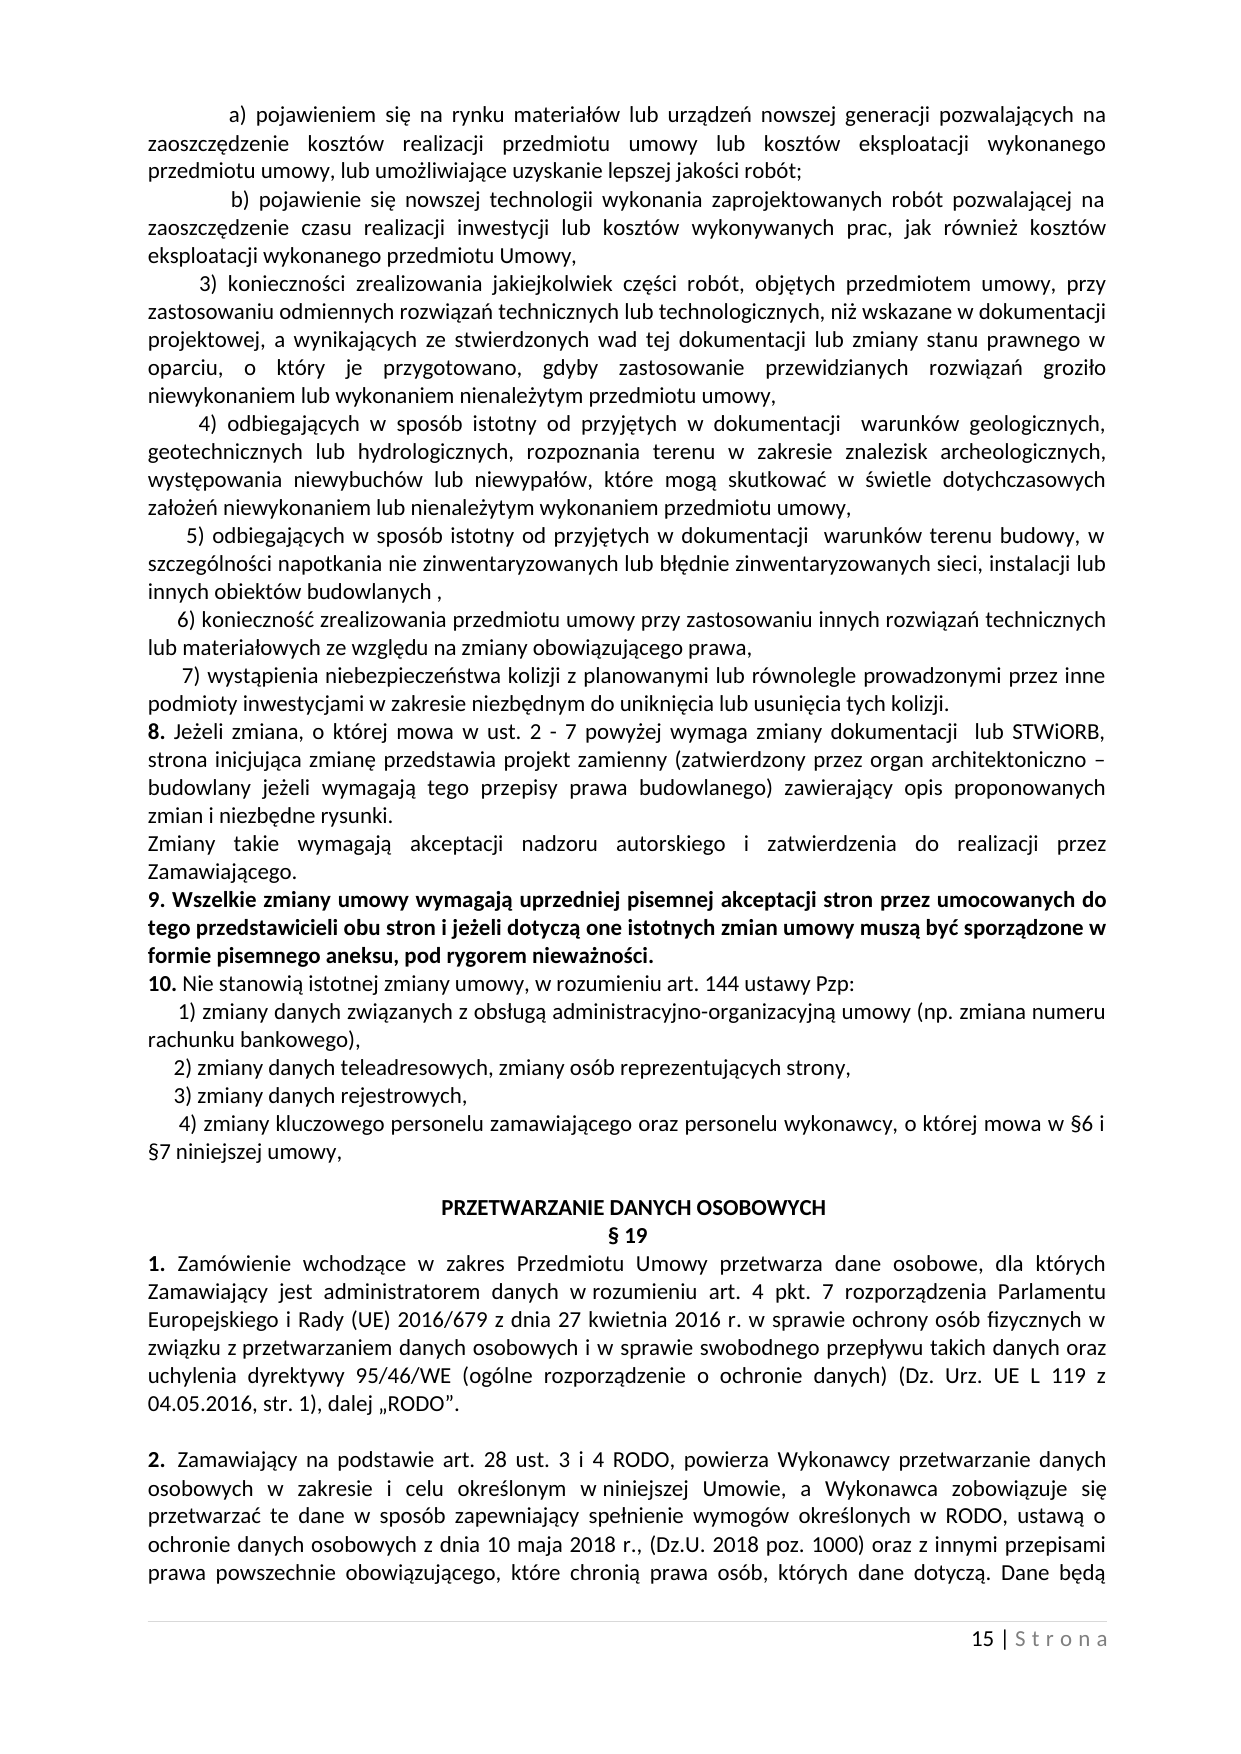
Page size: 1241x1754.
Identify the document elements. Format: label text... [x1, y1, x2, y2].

text 4) odbiegających w sposób istotny od przyjętych w dokumentacji warunków geologicznych, geotechnicznych lub hydrologicznych, rozpoznania terenu w zakresie znalezisk archeologicznych, występowania niewybuchów lub niewypałów, które mogą skutkować w świetle dotychczasowych założeń niewykonaniem lub nienależytym wykonaniem przedmiotu umowy, [148, 409, 1107, 521]
list Zamówienie wchodzące w zakres Przedmiotu Umowy przetwarza dane osobowe, dla których Zamawiający jest administratorem danych w rozumieniu art. 4 pkt. 7 rozporządzenia Parlamentu Europejskiego i Rady (UE) 2016/679 z dnia 27 kwietnia 2016 r. w sprawie ochrony osób fizycznych w związku z przetwarzaniem danych osobowych i w sprawie swobodnego przepływu takich danych oraz uchylenia dyrektywy 95/46/WE (ogólne rozporządzenie o ochronie danych) (Dz. Urz. UE L 119 z 04.05.2016, str. 1), dalej „RODO”. [148, 1249, 1107, 1418]
text Zmiany takie wymagają akceptacji nadzoru autorskiego i zatwierdzenia do realizacji przez Zamawiającego. [148, 829, 1107, 885]
text a) pojawieniem się na rynku materiałów lub urządzeń nowszej generacji pozwalających na zaoszczędzenie kosztów realizacji przedmiotu umowy lub kosztów eksploatacji wykonanego przedmiotu umowy, lub umożliwiające uzyskanie lepszej jakości robót; [148, 101, 1107, 185]
text 5) odbiegających w sposób istotny od przyjętych w dokumentacji warunków terenu budowy, w szczególności napotkania nie zinwentaryzowanych lub błędnie zinwentaryzowanych sieci, instalacji lub innych obiektów budowlanych , [148, 521, 1107, 605]
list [148, 1446, 1107, 1586]
text 3) konieczności zrealizowania jakiejkolwiek części robót, objętych przedmiotem umowy, przy zastosowaniu odmiennych rozwiązań technicznych lub technologicznych, niż wskazane w dokumentacji projektowej, a wynikających ze stwierdzonych wad tej dokumentacji lub zmiany stanu prawnego w oparciu, o który je przygotowano, gdyby zastosowanie przewidzianych rozwiązań groziło niewykonaniem lub wykonaniem nienależytym przedmiotu umowy, [148, 269, 1107, 409]
text 7) wystąpienia niebezpieczeństwa kolizji z planowanymi lub równolegle prowadzonymi przez inne podmioty inwestycjami w zakresie niezbędnym do uniknięcia lub usunięcia tych kolizji. [148, 661, 1107, 717]
text 1) zmiany danych związanych z obsługą administracyjno-organizacyjną umowy (np. zmiana numeru rachunku bankowego), [148, 997, 1107, 1053]
text § 19 [148, 1221, 1107, 1249]
text 6) konieczność zrealizowania przedmiotu umowy przy zastosowaniu innych rozwiązań technicznych lub materiałowych ze względu na zmiany obowiązującego prawa, [148, 605, 1107, 661]
text 10. Nie stanowią istotnej zmiany umowy, w rozumieniu art. 144 ustawy Pzp: [148, 969, 1107, 997]
text 9. Wszelkie zmiany umowy wymagają uprzedniej pisemnej akceptacji stron przez umocowanych do tego przedstawicieli obu stron i jeżeli dotyczą one istotnych zmian umowy muszą być sporządzone w formie pisemnego aneksu, pod rygorem nieważności. [148, 885, 1107, 969]
text 4) zmiany kluczowego personelu zamawiającego oraz personelu wykonawcy, o której mowa w §6 i §7 niniejszej umowy, [148, 1109, 1107, 1165]
text 2) zmiany danych teleadresowych, zmiany osób reprezentujących strony, [148, 1053, 1107, 1081]
text PRZETWARZANIE DANYCH OSOBOWYCH [148, 1193, 1107, 1221]
text 8. Jeżeli zmiana, o której mowa w ust. 2 - 7 powyżej wymaga zmiany dokumentacji lub STWiORB, strona inicjująca zmianę przedstawia projekt zamienny (zatwierdzony przez organ architektoniczno – budowlany jeżeli wymagają tego przepisy prawa budowlanego) zawierający opis proponowanych zmian i niezbędne rysunki. [148, 717, 1107, 829]
text 3) zmiany danych rejestrowych, [148, 1081, 1107, 1109]
text b) pojawienie się nowszej technologii wykonania zaprojektowanych robót pozwalającej na zaoszczędzenie czasu realizacji inwestycji lub kosztów wykonywanych prac, jak również kosztów eksploatacji wykonanego przedmiotu Umowy, [148, 185, 1107, 269]
